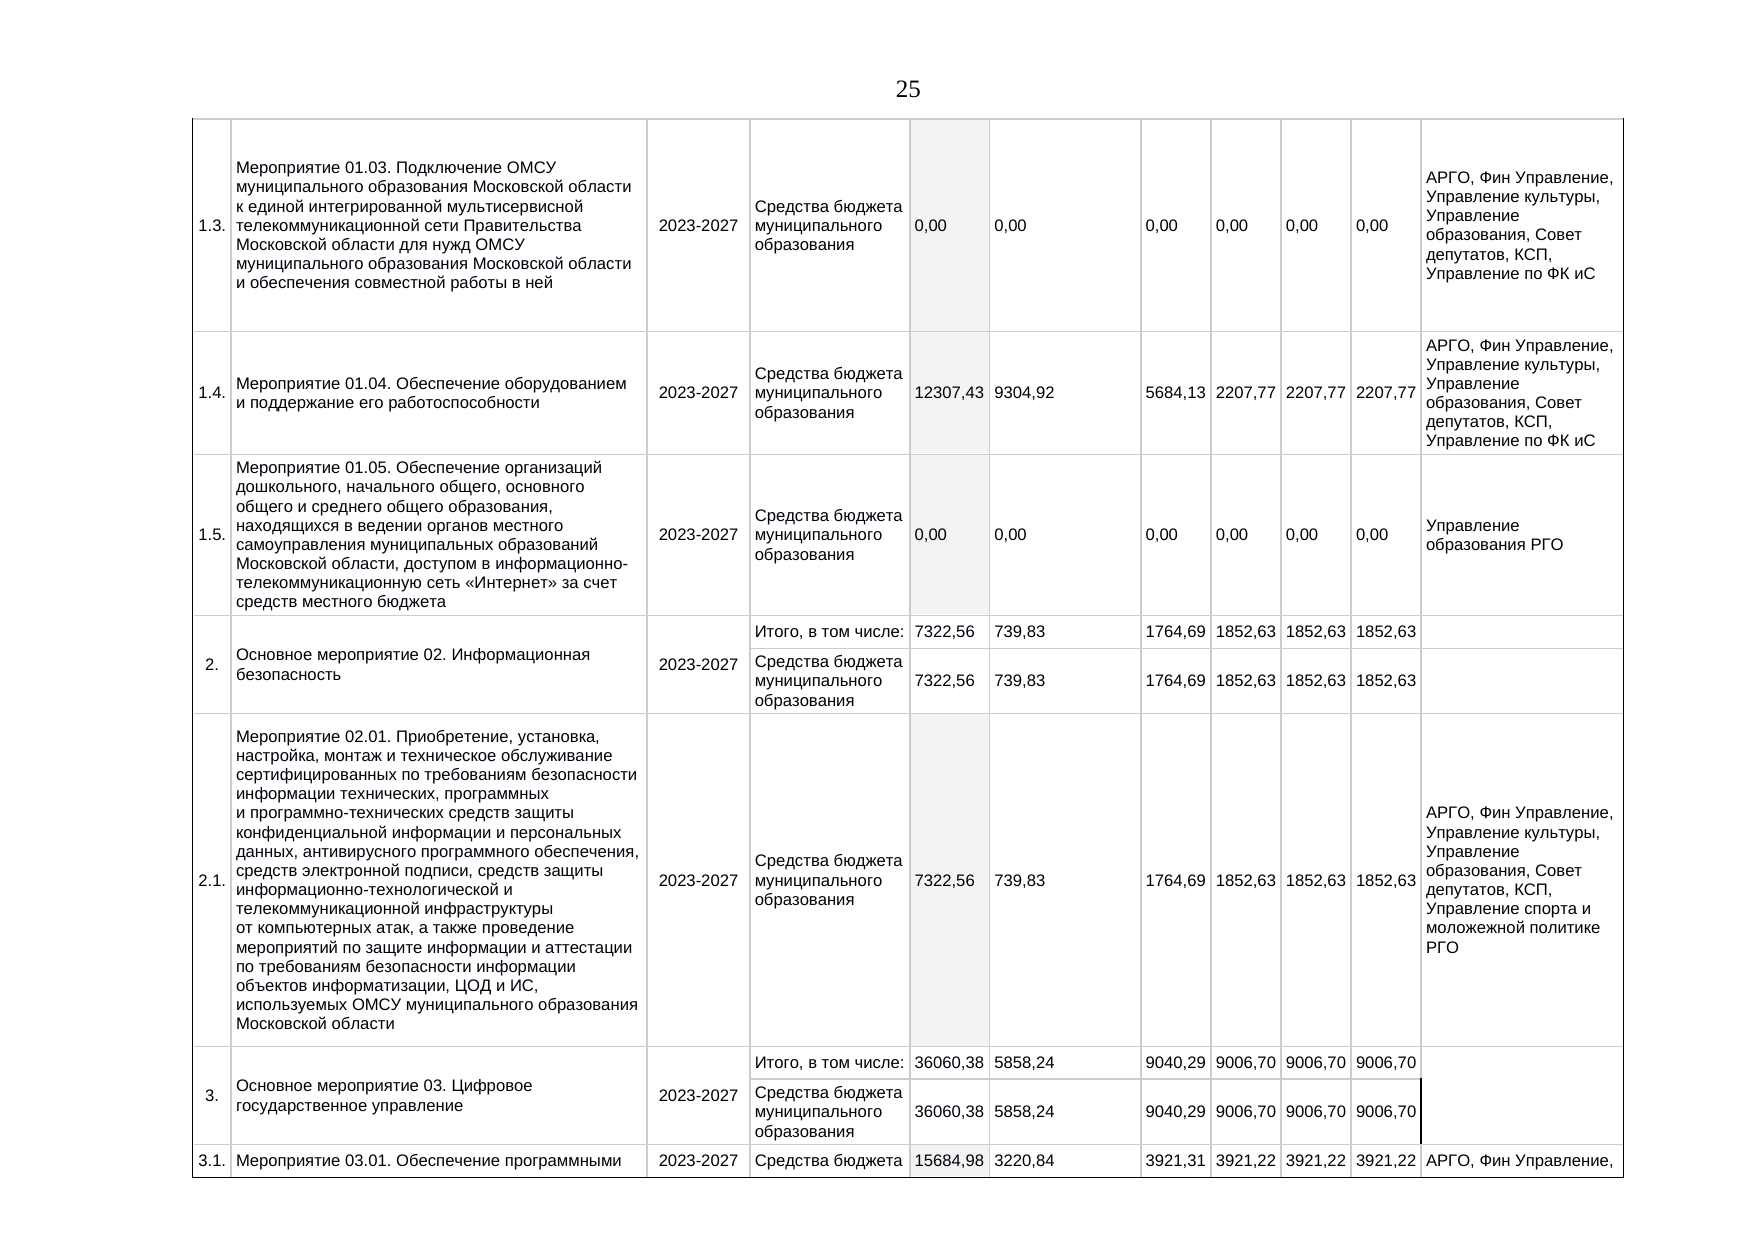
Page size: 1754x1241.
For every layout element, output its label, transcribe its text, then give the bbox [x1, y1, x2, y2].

table_cell 9006,70 [1352, 1047, 1420, 1078]
table_cell 1852,63 [1352, 649, 1420, 713]
table_cell 2023-2027 [648, 1047, 749, 1144]
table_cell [1422, 1145, 1623, 1176]
table_cell 36060,38 [911, 1047, 989, 1078]
table_cell 1.4. [193, 332, 230, 453]
table_cell Итого, в том числе: [751, 616, 909, 647]
table_cell 36060,38 [911, 1080, 989, 1144]
table_cell [1422, 1047, 1623, 1144]
table_cell Мероприятие 01.03. Подключение ОМСУ муниципального образования Московской области к единой интегрированной мультисервисной телекоммуникационной сети Правительства Московской области для нужд ОМСУ муниципального образования Московской области и обеспечения совместной работы в ней [232, 120, 646, 331]
table_cell 0,00 [1352, 120, 1420, 331]
table_cell 2023-2027 [648, 455, 749, 614]
table_cell 1852,63 [1282, 649, 1350, 713]
table_cell Мероприятие 01.04. Обеспечение оборудованием и поддержание его работоспособности [232, 332, 646, 453]
table_cell Мероприятие 01.05. Обеспечение организаций дошкольного, начального общего, основного общего и среднего общего образования, находящихся в ведении органов местного самоуправления муниципальных образований Московской области, доступом в информационно-телекоммуникационную сеть «Интернет» за счет средств местного бюджета [232, 455, 646, 614]
table_cell 2023-2027 [648, 332, 749, 453]
table_cell 0,00 [1282, 455, 1350, 614]
table_cell 1852,63 [1352, 616, 1420, 647]
table_cell 15684,98 [911, 1145, 989, 1176]
table_cell 3.1. [193, 1145, 230, 1176]
table_cell Средства бюджета муниципального образования [751, 714, 909, 1046]
table_cell АРГО, Фин Управление, Управление культуры, Управление образования, Совет депутатов, КСП, Управление спорта и моложежной политике РГО [1422, 714, 1623, 1046]
table_cell [1422, 616, 1623, 647]
table_cell 0,00 [1352, 455, 1420, 614]
table_cell 7322,56 [911, 714, 989, 1046]
table_cell 0,00 [911, 120, 989, 331]
table_cell 3921,31 [1142, 1145, 1210, 1176]
table_cell 1852,63 [1212, 714, 1280, 1046]
table_cell 9006,70 [1212, 1047, 1280, 1078]
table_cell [1422, 120, 1623, 331]
table_cell 3921,22 [1212, 1145, 1280, 1176]
table_cell 0,00 [1142, 455, 1210, 614]
table_cell 5858,24 [990, 1080, 1140, 1144]
table_cell 0,00 [990, 455, 1140, 614]
table_cell 0,00 [911, 455, 989, 614]
table_cell 1764,69 [1142, 649, 1210, 713]
table_cell 5858,24 [990, 1047, 1140, 1078]
table_cell 0,00 [1212, 455, 1280, 614]
table_cell 7322,56 [911, 649, 989, 713]
table_cell 1852,63 [1282, 714, 1350, 1046]
table_cell Мероприятие 02.01. Приобретение, установка, настройка, монтаж и техническое обслуживание сертифицированных по требованиям безопасности информации технических, программных и программно-технических средств защиты конфиденциальной информации и персональных данных, антивирусного программного обеспечения, средств электронной подписи, средств защиты информационно-технологической и телекоммуникационной инфраструктуры от компьютерных атак, а также проведение мероприятий по защите информации и аттестации по требованиям безопасности информации объектов информатизации, ЦОД и ИС, используемых ОМСУ муниципального образования Московской области [232, 714, 646, 1046]
table_cell 0,00 [1142, 120, 1210, 331]
table_cell 739,83 [990, 616, 1140, 647]
table_cell Итого, в том числе: [751, 1047, 909, 1078]
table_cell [751, 1080, 909, 1144]
table_cell [1422, 649, 1623, 713]
table_cell 1.3. [193, 120, 230, 331]
table_cell 1764,69 [1142, 616, 1210, 647]
table_cell 1764,69 [1142, 714, 1210, 1046]
table_cell 739,83 [990, 714, 1140, 1046]
table_cell 739,83 [990, 649, 1140, 713]
table_cell 12307,43 [911, 332, 989, 453]
table_cell 0,00 [1212, 120, 1280, 331]
table_cell 0,00 [990, 120, 1140, 331]
table_cell Средства бюджета муниципального образования [751, 332, 909, 453]
table_cell 3921,22 [1282, 1145, 1350, 1176]
table_cell 3. [193, 1047, 230, 1144]
table_cell 9006,70 [1282, 1047, 1350, 1078]
table_cell 1852,63 [1352, 714, 1420, 1046]
table_cell 9040,29 [1142, 1047, 1210, 1078]
table_cell 9006,70 [1212, 1080, 1280, 1144]
table_cell 3921,22 [1352, 1145, 1420, 1176]
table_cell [232, 1145, 646, 1176]
table_cell АРГО, Фин Управление, Управление культуры, Управление образования, Совет депутатов, КСП, Управление по ФК иС [1422, 332, 1623, 453]
table_cell 3220,84 [990, 1145, 1140, 1176]
table_cell Основное мероприятие 02. Информационная безопасность [232, 616, 646, 713]
table_cell 2023-2027 [648, 616, 749, 713]
table_cell 9304,92 [990, 332, 1140, 453]
table_cell 1852,63 [1212, 616, 1280, 647]
table_cell 9040,29 [1142, 1080, 1210, 1144]
table_cell 2023-2027 [648, 1145, 749, 1176]
table_cell 9006,70 [1282, 1080, 1350, 1144]
table_cell 5684,13 [1142, 332, 1210, 453]
table_cell 2.1. [193, 714, 230, 1046]
table_cell 2207,77 [1282, 332, 1350, 453]
table_cell 9006,70 [1352, 1080, 1420, 1144]
table_cell 2207,77 [1352, 332, 1420, 453]
table_cell Средства бюджета муниципального образования [751, 649, 909, 713]
table_cell 1852,63 [1282, 616, 1350, 647]
table_cell 2023-2027 [648, 714, 749, 1046]
table_cell Управление образования РГО [1422, 455, 1623, 614]
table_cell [751, 1145, 909, 1176]
table_cell 2207,77 [1212, 332, 1280, 453]
table_cell 2023-2027 [648, 120, 749, 331]
table_cell 0,00 [1282, 120, 1350, 331]
table_cell Основное мероприятие 03. Цифровое государственное управление [232, 1047, 646, 1144]
table_cell 7322,56 [911, 616, 989, 647]
table_cell 1852,63 [1212, 649, 1280, 713]
table_cell 2. [193, 616, 230, 713]
table_cell 1.5. [193, 455, 230, 614]
table_cell Средства бюджета муниципального образования [751, 455, 909, 614]
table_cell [751, 120, 909, 331]
